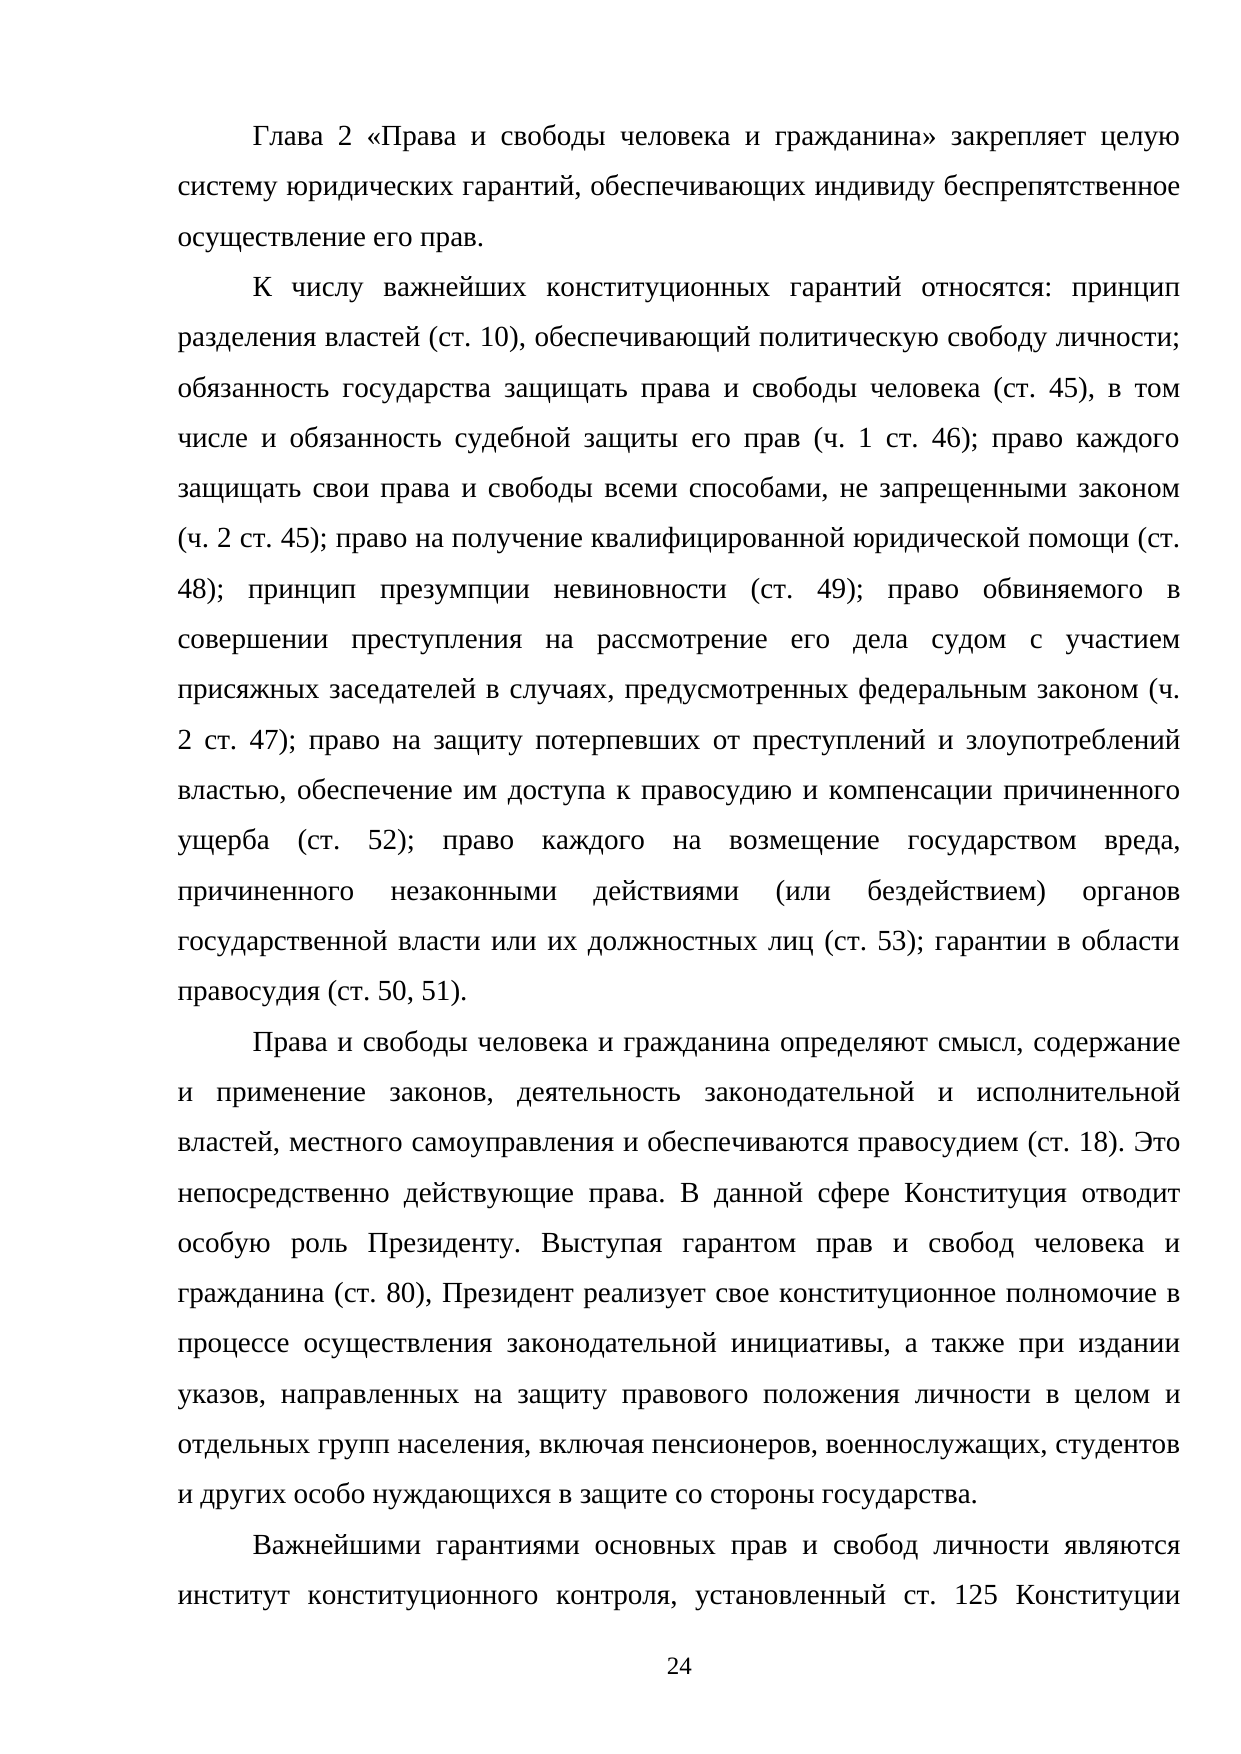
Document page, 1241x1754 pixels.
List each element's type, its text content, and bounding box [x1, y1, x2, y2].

text Права и свободы человека и гражданина определяют смысл, содержание и применение законов, деятельность законодательной и исполнительной властей, местного самоуправления и обеспечиваются правосудием (ст. 18). Это непосредственно действующие права. В данной сфере Конституция отводит особую роль Президенту. Выступая гарантом прав и свобод человека и гражданина (ст. 80), Президент реализует свое конституционное полномочие в процессе осуществления законодательной инициативы, а также при издании указов, направленных на защиту правового положения личности в целом и отдельных групп населения, включая пенсионеров, военнослужащих, студентов и других особо нуждающихся в защите со стороны государства. [177, 1024, 1181, 1510]
text Глава 2 «Права и свободы человека и гражданина» закрепляет целую систему юридических гарантий, обеспечивающих индивиду беспрепятственное осуществление его прав. [177, 118, 1181, 252]
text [177, 1527, 1181, 1611]
text К числу важнейших конституционных гарантий относятся: принцип разделения властей (ст. 10), обеспечивающий политическую свободу личности; обязанность государства защищать права и свободы человека (ст. 45), в том числе и обязанность судебной защиты его прав (ч. 1 ст. 46); право каждого защищать свои права и свободы всеми способами, не запрещенными законом (ч. 2 ст. 45); право на получение квалифицированной юридической помощи (ст. 48); принцип презумпции невиновности (ст. 49); право обвиняемого в совершении преступления на рассмотрение его дела судом с участием присяжных заседателей в случаях, предусмотренных федеральным законом (ч. 2 ст. 47); право на защиту потерпевших от преступлений и злоупотреблений властью, обеспечение им доступа к правосудию и компенсации причиненного ущерба (ст. 52); право каждого на возмещение государством вреда, причиненного незаконными действиями (или бездействием) органов государственной власти или их должностных лиц (ст. 53); гарантии в области правосудия (ст. 50, 51). [177, 269, 1181, 1007]
